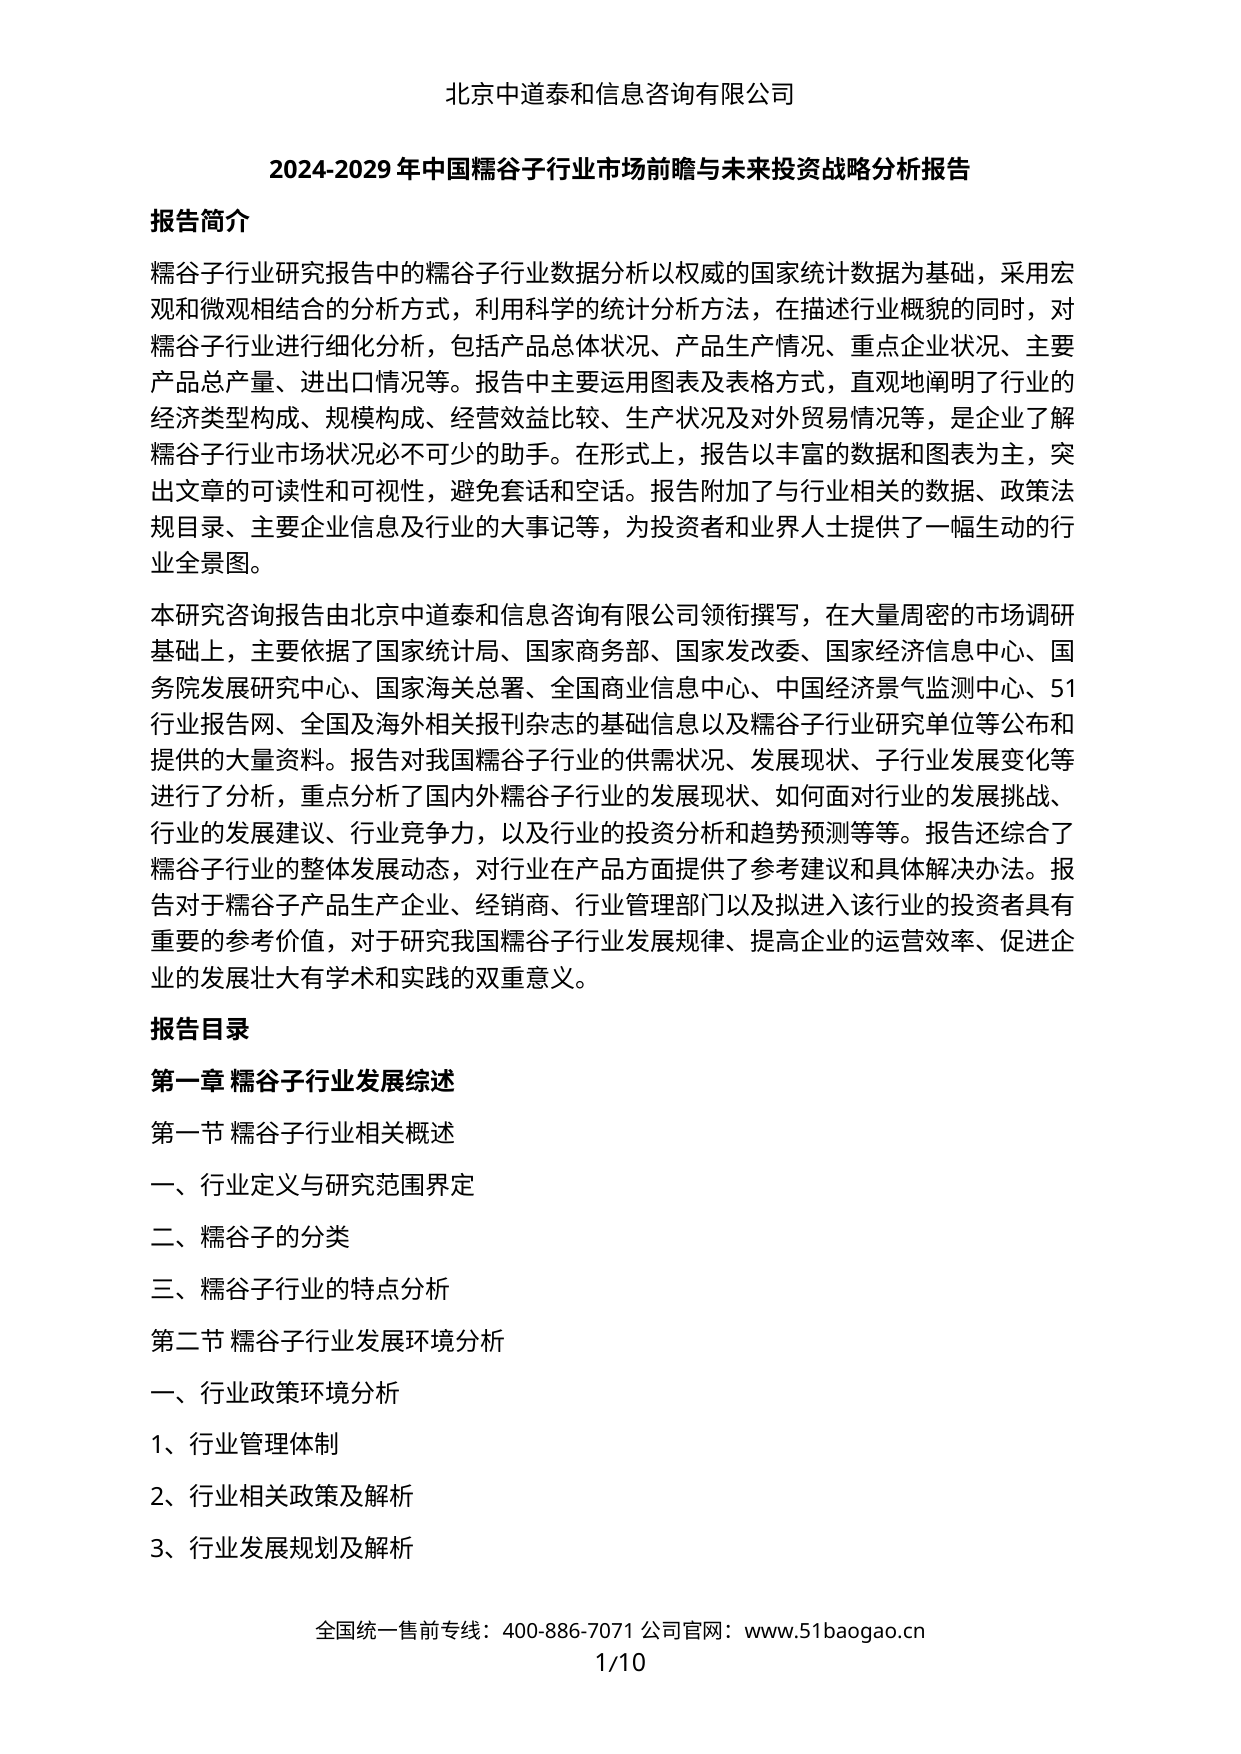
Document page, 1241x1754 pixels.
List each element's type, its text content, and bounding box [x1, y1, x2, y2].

text 报告简介 [150, 202, 1090, 238]
text 2、行业相关政策及解析 [150, 1477, 1090, 1513]
text 第二节 糯谷子行业发展环境分析 [150, 1321, 1090, 1357]
text 报告目录 [150, 1010, 1090, 1046]
text 第一节 糯谷子行业相关概述 [150, 1114, 1090, 1150]
text 2024-2029年中国糯谷子行业市场前瞻与未来投资战略分析报告 [150, 150, 1090, 186]
text 3、行业发展规划及解析 [150, 1529, 1090, 1565]
text 一、行业定义与研究范围界定 [150, 1166, 1090, 1202]
text 二、糯谷子的分类 [150, 1217, 1090, 1254]
text 三、糯谷子行业的特点分析 [150, 1269, 1090, 1306]
text 本研究咨询报告由北京中道泰和信息咨询有限公司领衔撰写，在大量周密的市场调研基础上，主要依据了国家统计局、国家商务部、国家发改委、国家经济信息中心、国务院发展研究中心、国家海关总署、全国商业信息中心、中国经济景气监测中心、51行业报告网、全国及海外相关报刊杂志的基础信息以及糯谷子行业研究单位等公布和提供的大量资料。报告对我国糯谷子行业的供需状况、发展现状、子行业发展变化等进行了分析，重点分析了国内外糯谷子行业的发展现状、如何面对行业的发展挑战、行业的发展建议、行业竞争力，以及行业的投资分析和趋势预测等等。报告还综合了糯谷子行业的整体发展动态，对行业在产品方面提供了参考建议和具体解决办法。报告对于糯谷子产品生产企业、经销商、行业管理部门以及拟进入该行业的投资者具有重要的参考价值，对于研究我国糯谷子行业发展规律、提高企业的运营效率、促进企业的发展壮大有学术和实践的双重意义。 [150, 596, 1090, 994]
text 1、行业管理体制 [150, 1425, 1090, 1461]
text 第一章 糯谷子行业发展综述 [150, 1062, 1090, 1098]
text 一、行业政策环境分析 [150, 1373, 1090, 1409]
text 糯谷子行业研究报告中的糯谷子行业数据分析以权威的国家统计数据为基础，采用宏观和微观相结合的分析方式，利用科学的统计分析方法，在描述行业概貌的同时，对糯谷子行业进行细化分析，包括产品总体状况、产品生产情况、重点企业状况、主要产品总产量、进出口情况等。报告中主要运用图表及表格方式，直观地阐明了行业的经济类型构成、规模构成、经营效益比较、生产状况及对外贸易情况等，是企业了解糯谷子行业市场状况必不可少的助手。在形式上，报告以丰富的数据和图表为主，突出文章的可读性和可视性，避免套话和空话。报告附加了与行业相关的数据、政策法规目录、主要企业信息及行业的大事记等，为投资者和业界人士提供了一幅生动的行业全景图。 [150, 254, 1090, 580]
